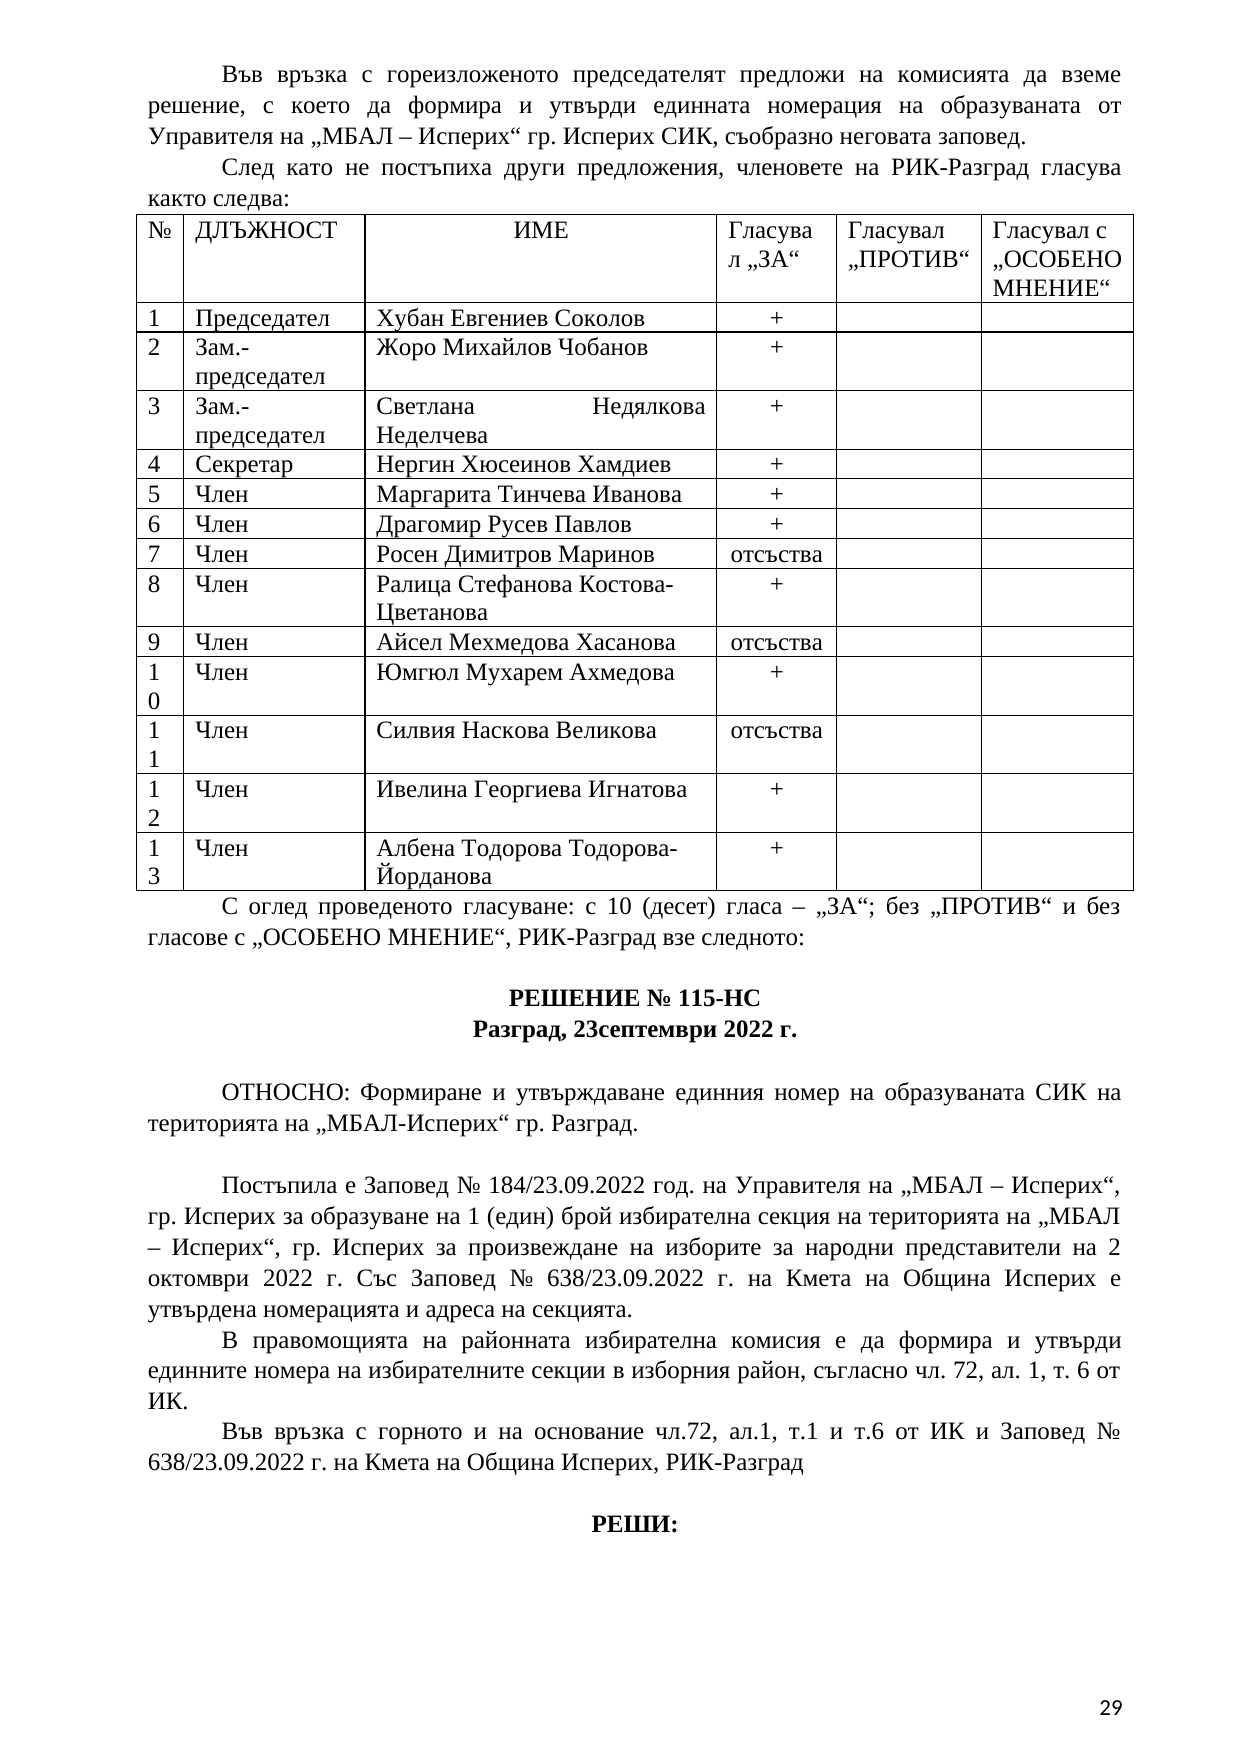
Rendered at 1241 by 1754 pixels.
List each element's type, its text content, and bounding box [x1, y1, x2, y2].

table_cell 10 [137, 657, 183, 714]
table_cell [837, 509, 981, 538]
text Разград, 23септември 2022 г. [148, 1014, 1122, 1043]
table_cell [982, 479, 1133, 508]
table_cell [982, 391, 1133, 448]
text Във връзка с гореизложеното председателят предложи на комисията да вземе решение, с което да формира и утвърди единната номерация на образуваната от Управителя на „МБАЛ – Исперих“ гр. Исперих СИК, съобразно неговата заповед. [148, 59, 1122, 150]
table_cell [837, 303, 981, 331]
table_cell Драгомир Русев Павлов [366, 509, 716, 538]
table_cell Айсел Мехмедова Хасанова [366, 627, 716, 656]
table_cell Жоро Михайлов Чобанов [366, 333, 716, 390]
text ОТНОСНО: Формиране и утвърждаване единния номер на образуваната СИК на територията на „МБАЛ-Исперих“ гр. Разград. [148, 1077, 1122, 1136]
table_cell Хубан Евгениев Соколов [366, 303, 716, 331]
table_cell Росен Димитров Маринов [366, 539, 716, 568]
text Във връзка с горното и на основание чл.72, ал.1, т.1 и т.6 от ИК и Заповед № 638/23.09.2022 г. на Кмета на Община Исперих, РИК-Разград [148, 1416, 1122, 1476]
table_cell [837, 716, 981, 773]
table_cell [982, 716, 1133, 773]
table_cell Член [184, 627, 364, 656]
table_cell + [717, 303, 836, 331]
table_cell [837, 657, 981, 714]
table_cell [982, 657, 1133, 714]
table_cell + [717, 569, 836, 626]
table_cell [837, 479, 981, 508]
table_cell + [717, 479, 836, 508]
table_cell [837, 569, 981, 626]
table_cell отсъства [717, 716, 836, 773]
table_cell Член [184, 657, 364, 714]
table_cell [982, 569, 1133, 626]
table_cell + [717, 774, 836, 832]
table_cell Светлана Недялкова Неделчева [366, 391, 716, 448]
table_cell + [717, 833, 836, 890]
table_cell [837, 391, 981, 448]
table_cell Юмгюл Мухарем Ахмедова [366, 657, 716, 714]
table_cell [982, 509, 1133, 538]
table_cell 3 [137, 391, 183, 448]
table_cell Член [184, 569, 364, 626]
table_cell 1 [137, 303, 183, 331]
table_cell Нергин Хюсеинов Хамдиев [366, 450, 716, 478]
table_cell [837, 450, 981, 478]
table_cell Член [184, 479, 364, 508]
table_cell Маргарита Тинчева Иванова [366, 479, 716, 508]
table_cell Член [184, 539, 364, 568]
table_header № [137, 215, 183, 302]
table_cell Албена Тодорова Тодорова-Йорданова [366, 833, 716, 890]
text След като не постъпиха други предложения, членовете на РИК-Разград гласува както следва: [148, 152, 1122, 212]
table_cell [837, 627, 981, 656]
table_cell отсъства [717, 627, 836, 656]
table_cell 2 [137, 333, 183, 390]
table_cell 5 [137, 479, 183, 508]
table_cell 6 [137, 509, 183, 538]
table_cell Зам.-председател [184, 333, 364, 390]
text С оглед проведеното гласуване: с 10 (десет) гласа – „ЗА“; без „ПРОТИВ“ и без гласове с „ОСОБЕНО МНЕНИЕ“, РИК-Разград взе следното: [148, 891, 1122, 951]
table_cell Член [184, 774, 364, 832]
table_cell Член [184, 509, 364, 538]
table_header ИМЕ [366, 215, 716, 302]
table_cell 11 [137, 716, 183, 773]
table_cell 4 [137, 450, 183, 478]
table_header Гласувал „ЗА“ [717, 215, 836, 302]
table_cell + [717, 333, 836, 390]
table_cell + [717, 657, 836, 714]
table_cell Член [184, 716, 364, 773]
table_cell 12 [137, 774, 183, 832]
table_cell + [717, 391, 836, 448]
table_cell + [717, 450, 836, 478]
table_cell 8 [137, 569, 183, 626]
text В правомощията на районната избирателна комисия е да формира и утвърди единните номера на избирателните секции в изборния район, съгласно чл. 72, ал. 1, т. 6 от ИК. [148, 1325, 1122, 1414]
table_cell [837, 539, 981, 568]
table_header Гласувал с „ОСОБЕНО МНЕНИЕ“ [982, 215, 1133, 302]
table_cell Член [184, 833, 364, 890]
table_cell Ралица Стефанова Костова-Цветанова [366, 569, 716, 626]
table_cell [982, 774, 1133, 832]
table_cell [837, 833, 981, 890]
table_cell Силвия Наскова Великова [366, 716, 716, 773]
table_cell [982, 539, 1133, 568]
table_cell [982, 833, 1133, 890]
table_cell Секретар [184, 450, 364, 478]
table_header ДЛЪЖНОСТ [184, 215, 364, 302]
table_cell [982, 450, 1133, 478]
table_cell [982, 333, 1133, 390]
table_cell 13 [137, 833, 183, 890]
table_cell [837, 774, 981, 832]
table_cell отсъства [717, 539, 836, 568]
table_cell 9 [137, 627, 183, 656]
table_cell + [717, 509, 836, 538]
table_cell Зам.-председател [184, 391, 364, 448]
text РЕШЕНИЕ № 115-НС [148, 983, 1122, 1012]
table_cell Ивелина Георгиева Игнатова [366, 774, 716, 832]
text Постъпила е Заповед № 184/23.09.2022 год. на Управителя на „МБАЛ – Исперих“, гр. Исперих за образуване на 1 (един) брой избирателна секция на територията на „МБАЛ – Исперих“, гр. Исперих за произвеждане на изборите за народни представители на 2 октомври 2022 г. Със Заповед № 638/23.09.2022 г. на Кмета на Община Исперих е утвърдена номерацията и адреса на секцията. [148, 1170, 1122, 1323]
table_cell Председател [184, 303, 364, 331]
table_cell [982, 303, 1133, 331]
table_header Гласувал „ПРОТИВ“ [837, 215, 981, 302]
table_cell [837, 333, 981, 390]
table_cell 7 [137, 539, 183, 568]
text РЕШИ: [148, 1509, 1122, 1537]
table_cell [982, 627, 1133, 656]
